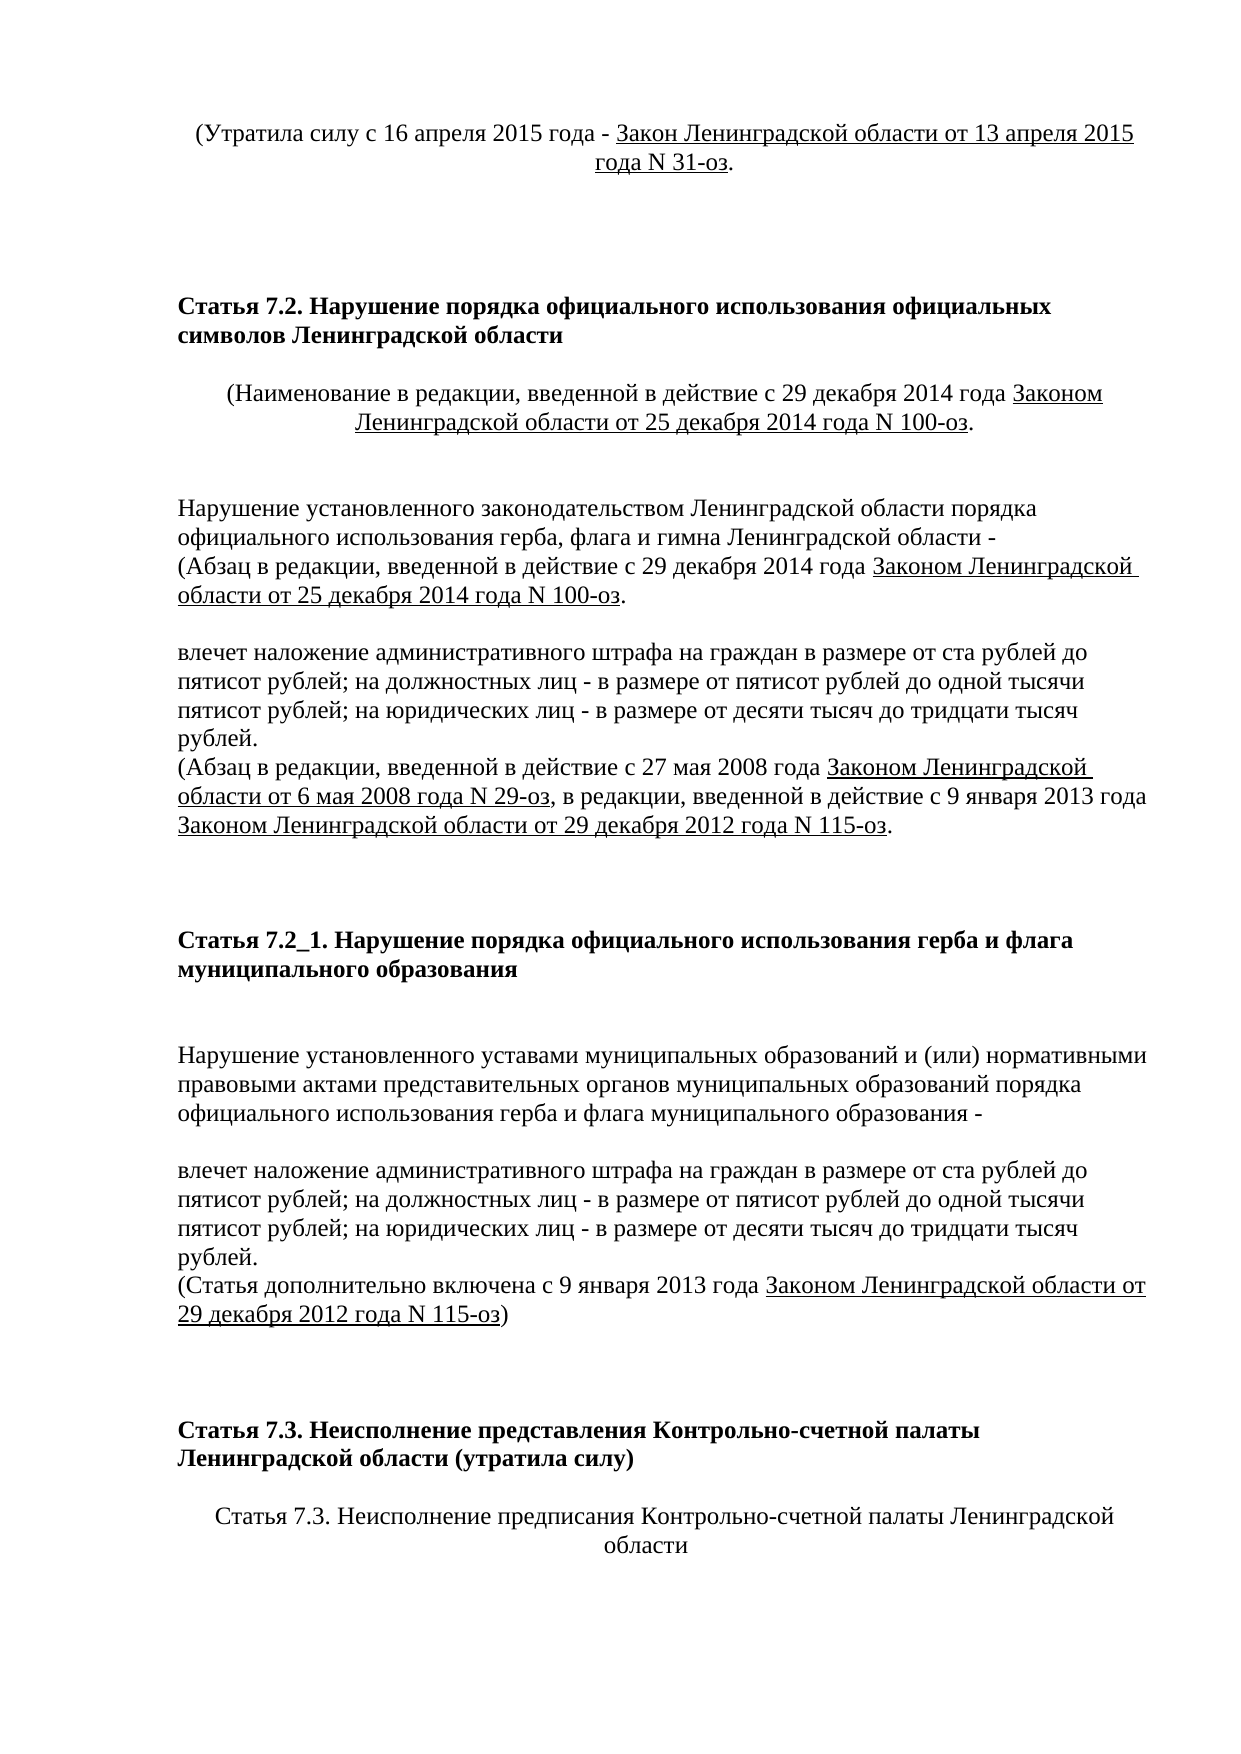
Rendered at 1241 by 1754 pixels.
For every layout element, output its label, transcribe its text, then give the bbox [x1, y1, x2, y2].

text Нарушение установленного уставами муниципальных образований и (или) нормативными правовыми актами представительных органов муниципальных образований порядка официального использования герба и флага муниципального образования - влечет наложение административного штрафа на граждан в размере от ста рублей до пятисот рублей; на должностных лиц - в размере от пятисот рублей до одной тысячи пятисот рублей; на юридических лиц - в размере от десяти тысяч до тридцати тысяч рублей. (Статья дополнительно включена с 9 января 2013 года Законом Ленинградской области от 29 декабря 2012 года N 115-оз) [177, 1012, 1152, 1386]
subtitle Статья 7.3. Неисполнение представления Контрольно-счетной палаты Ленинградской области (утратила силу) [177, 1415, 1152, 1472]
text (Утратила силу с 16 апреля 2015 года - Закон Ленинградской области от 13 апреля 2015 года N 31-оз. [177, 118, 1152, 176]
text Нарушение установленного законодательством Ленинградской области порядка официального использования герба, флага и гимна Ленинградской области - (Абзац в редакции, введенной в действие с 29 декабря 2014 года Законом Ленинградской области от 25 декабря 2014 года N 100-оз. влечет наложение административного штрафа на граждан в размере от ста рублей до пятисот рублей; на должностных лиц - в размере от пятисот рублей до одной тысячи пятисот рублей; на юридических лиц - в размере от десяти тысяч до тридцати тысяч рублей. (Абзац в редакции, введенной в действие с 27 мая 2008 года Законом Ленинградской области от 6 мая 2008 года N 29-оз, в редакции, введенной в действие с 9 января 2013 года Законом Ленинградской области от 29 декабря 2012 года N 115-оз. [177, 465, 1152, 896]
subtitle Статья 7.2. Нарушение порядка официального использования официальных символов Ленинградской области [177, 291, 1152, 349]
text (Наименование в редакции, введенной в действие с 29 декабря 2014 года Законом Ленинградской области от 25 декабря 2014 года N 100-оз. [177, 378, 1152, 436]
text Статья 7.3. Неисполнение предписания Контрольно-счетной палаты Ленинградской области [177, 1501, 1152, 1559]
subtitle Статья 7.2_1. Нарушение порядка официального использования герба и флага муниципального образования [177, 925, 1152, 983]
